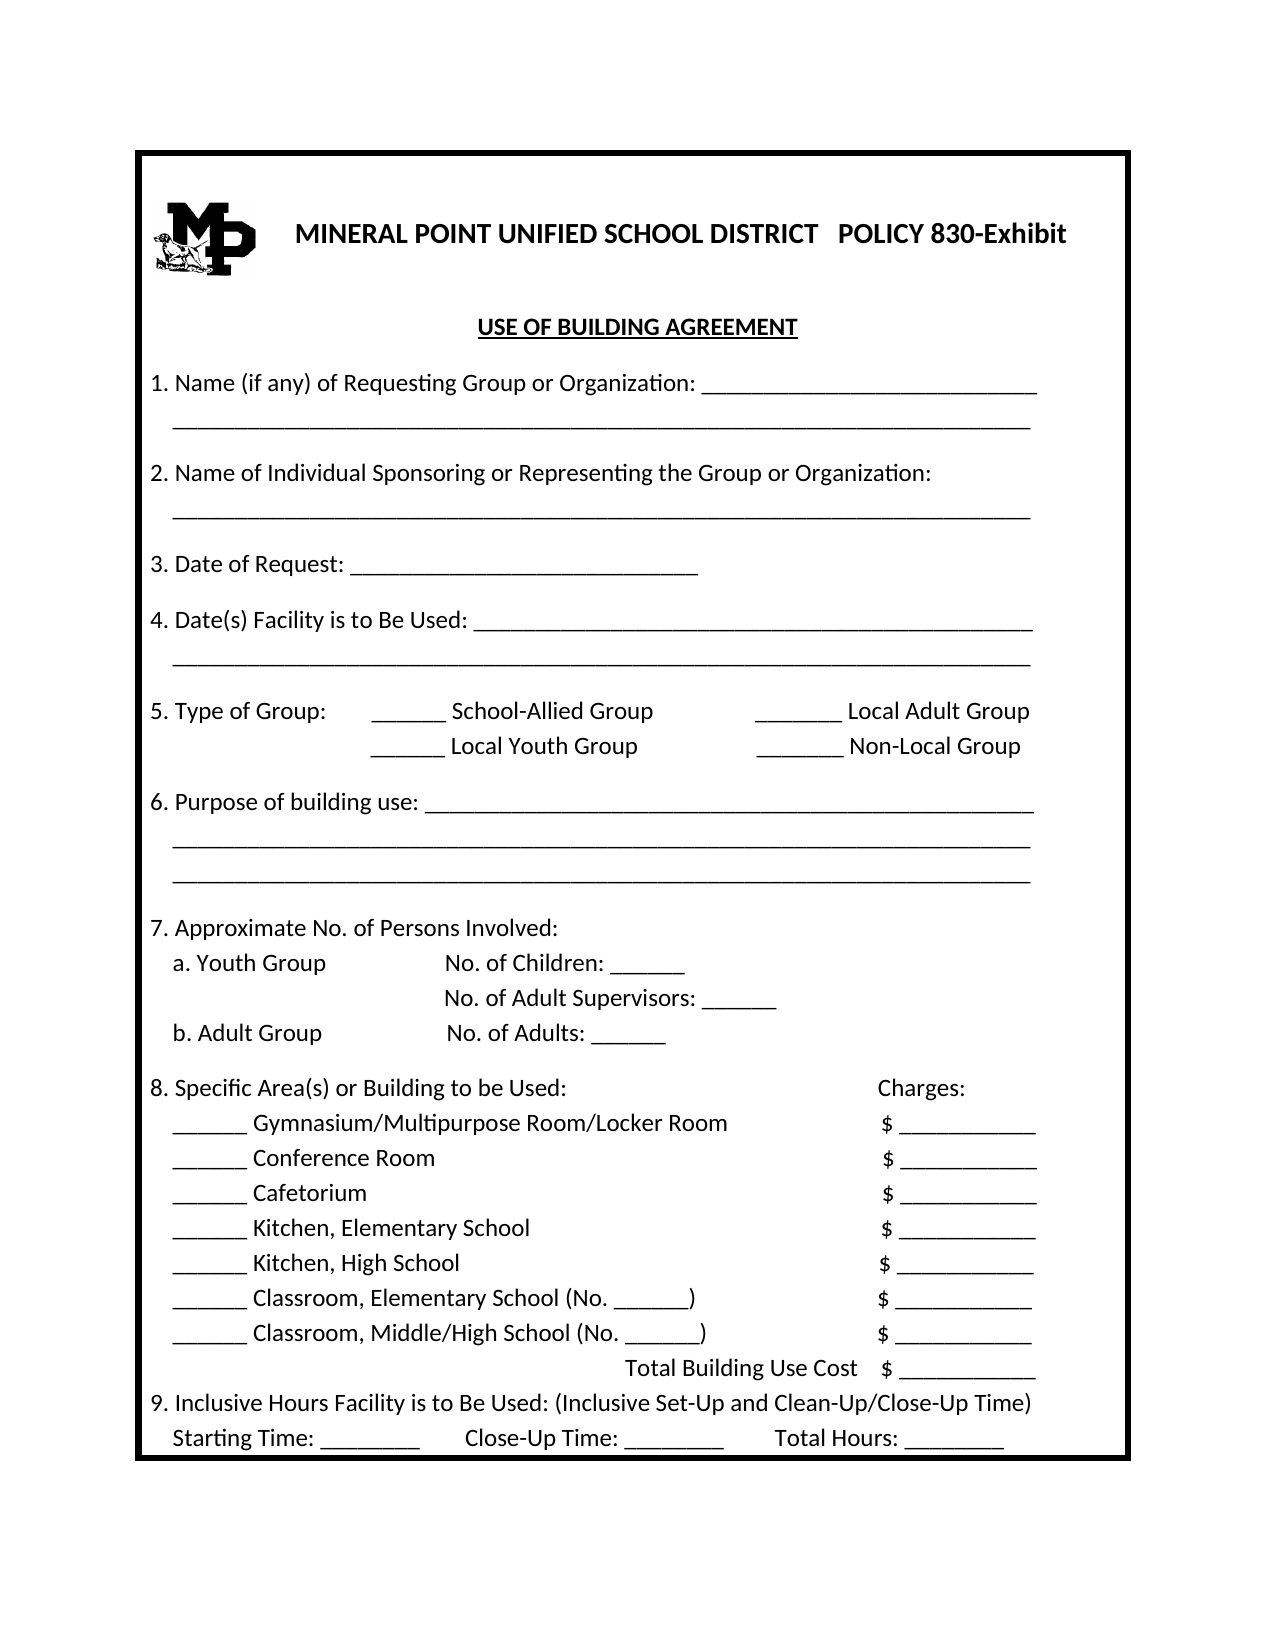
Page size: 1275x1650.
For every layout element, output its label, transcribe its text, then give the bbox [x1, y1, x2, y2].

text 8. Specific Area(s) or Building to be Used: Charges: ______ Gymnasium/Multipurpose Room/Locker Room $ ___________ ______ Conference Room $ ___________ ______ Cafetorium $ ___________ ______ Kitchen, Elementary School $ ___________ ______ Kitchen, High School $ ___________ ______ Classroom, Elementary School (No. ______) $ ___________ ______ Classroom, Middle/High School (No. ______) $ ___________ Total Building Use Cost $ ___________ 9. Inclusive Hours Facility is to Be Used: (Inclusive Set-Up and Clean-Up/Close-Up Time) Starting Time: ________ Close-Up Time: ________ Total Hours: ________ [142, 1064, 1125, 1455]
text 2. Name of Individual Sponsoring or Representing the Group or Organization: _____________________________________________________________________ [142, 449, 1125, 523]
text 4. Date(s) Facility is to Be Used: _____________________________________________ _____________________________________________________________________ [142, 596, 1125, 670]
text 1. Name (if any) of Requesting Group or Organization: ___________________________ _____________________________________________________________________ [142, 358, 1125, 432]
text 5. Type of Group: ______ School-Allied Group _______ Local Adult Group ______ Local Youth Group _______ Non-Local Group [142, 687, 1125, 761]
picture [151, 201, 257, 207]
text MINERAL POINT UNIFIED SCHOOL DISTRICT POLICY 830-Exhibit [142, 207, 1125, 286]
text 3. Date of Request: ____________________________ [142, 540, 1125, 579]
text 6. Purpose of building use: _________________________________________________ _____________________________________________________________________ _____________________________________________________________________ [142, 778, 1125, 886]
text 7. Approximate No. of Persons Involved: a. Youth Group No. of Children: ______ No. of Adult Supervisors: ______ b. Adult Group No. of Adults: ______ [142, 903, 1125, 1047]
text USE OF BUILDING AGREEMENT [142, 303, 1125, 341]
